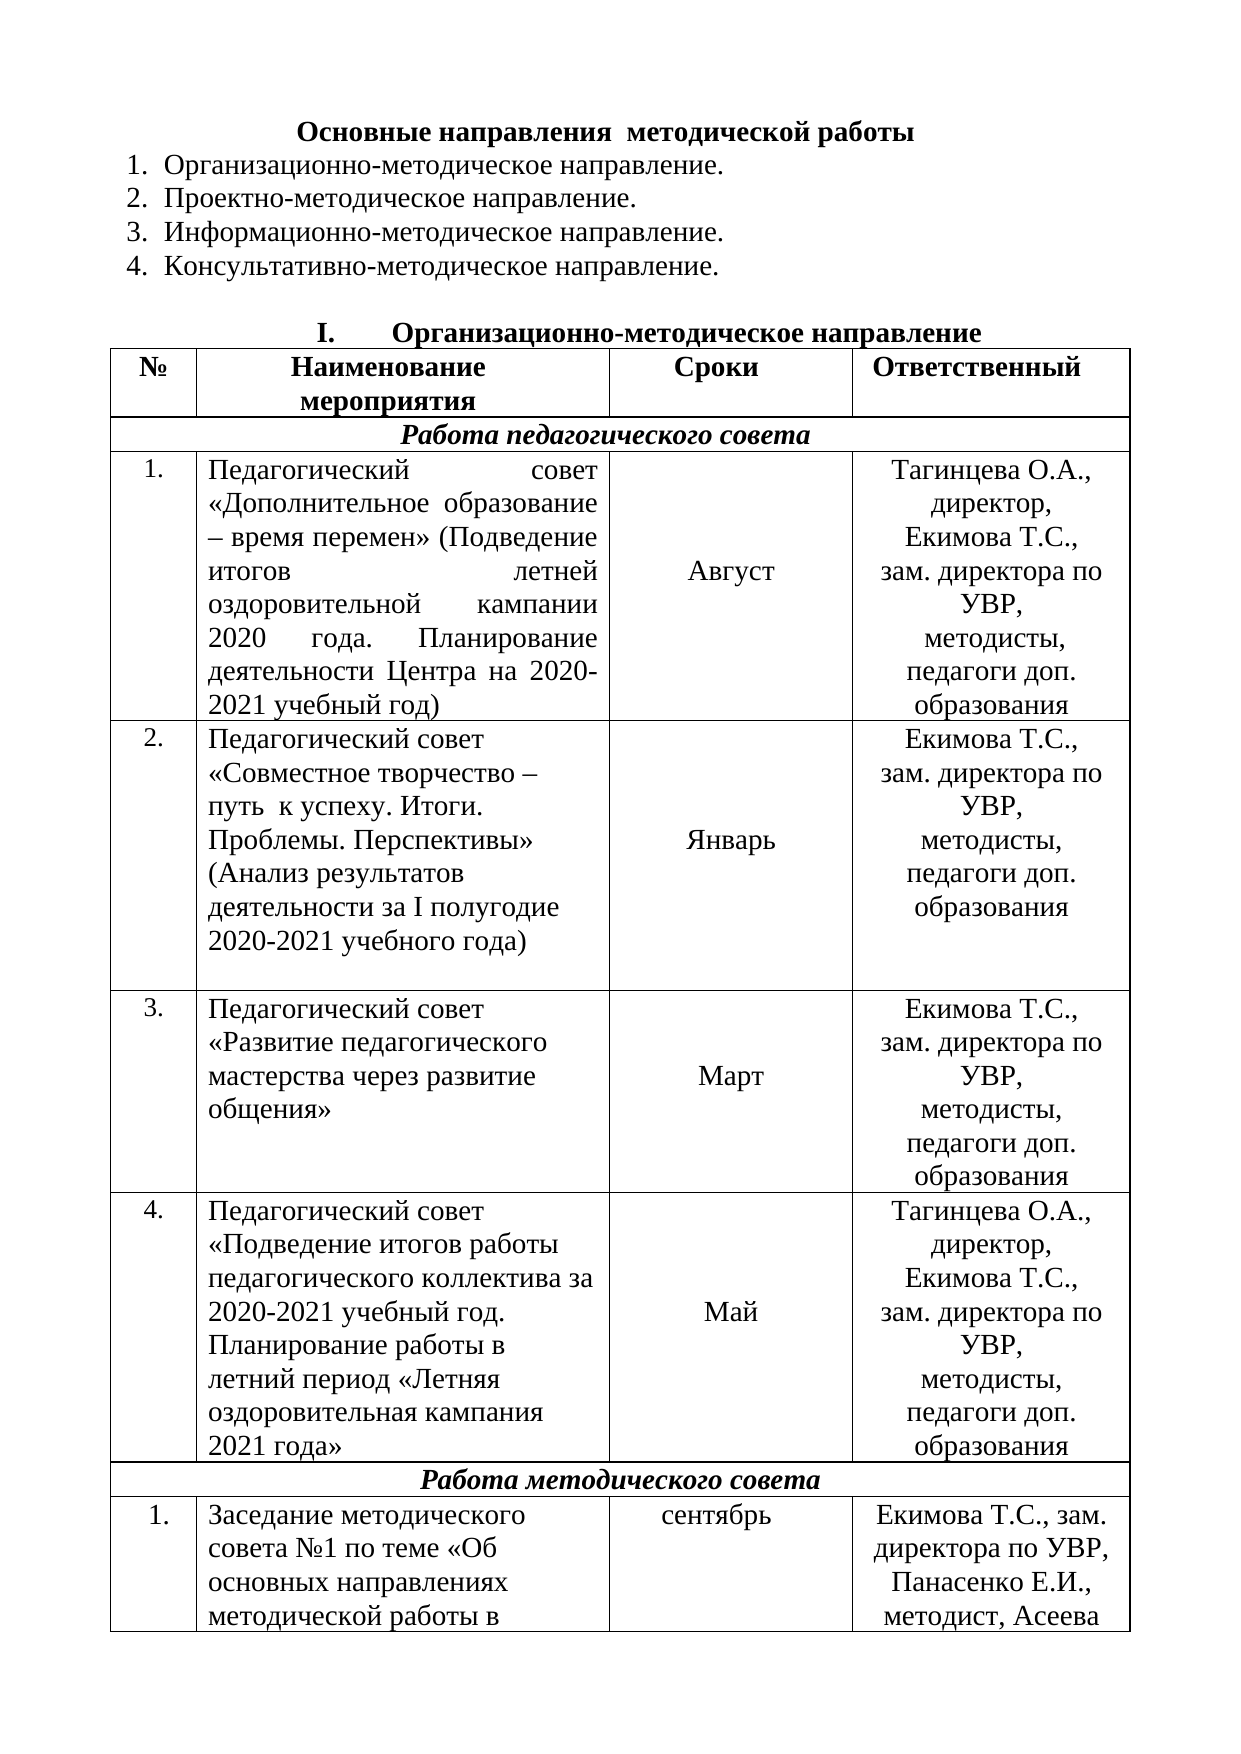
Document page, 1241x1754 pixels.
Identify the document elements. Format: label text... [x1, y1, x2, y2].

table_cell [197, 1497, 609, 1631]
table_cell Январь [610, 721, 852, 990]
table_cell Работа методического совета [111, 1463, 1129, 1496]
table_cell сентябрь [610, 1497, 852, 1631]
list Информационно-методическое направление. [126, 214, 1122, 248]
table_cell Педагогический совет «Дополнительное образование – время перемен» (Подведение итогов летней оздоровительной кампании 2020 года. Планирование деятельности Центра на 2020-2021 учебный год) [197, 452, 609, 720]
table_cell Май [610, 1193, 852, 1461]
table_header Ответственный [853, 349, 1129, 416]
table_cell Работа педагогического совета [111, 418, 1129, 451]
table_cell 2. [111, 721, 196, 990]
table_cell Педагогический совет «Подведение итогов работы педагогического коллектива за 2020-2021 учебный год. Планирование работы в летний период «Летняя оздоровительная кампания 2021 года» [197, 1193, 609, 1461]
table_cell Педагогический совет «Совместное творчество – путь к успеху. Итоги. Проблемы. Перспективы» (Анализ результатов деятельности за I полугодие 2020-2021 учебного года) [197, 721, 609, 990]
table_cell 1. [111, 1497, 196, 1631]
list Консультативно-методическое направление. [126, 248, 1122, 281]
table_cell 1. [111, 452, 196, 720]
table_cell Екимова Т.С., зам. директора по УВР, методисты, педагоги доп. образования [853, 991, 1129, 1192]
table_header № [111, 349, 196, 416]
table_cell Педагогический совет «Развитие педагогического мастерства через развитие общения» [197, 991, 609, 1192]
table_cell 4. [111, 1193, 196, 1461]
table_cell Екимова Т.С., зам. директора по УВР, методисты, педагоги доп. образования [853, 721, 1129, 990]
table_cell Март [610, 991, 852, 1192]
text Основные направления методической работы [89, 118, 1122, 147]
list Проектно-методическое направление. [126, 181, 1122, 214]
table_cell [853, 1497, 1129, 1631]
table_cell Август [610, 452, 852, 720]
list Организационно-методическое направление [176, 315, 1122, 348]
table_cell 3. [111, 991, 196, 1192]
list Организационно-методическое направление. [126, 147, 1122, 181]
table_header Сроки [610, 349, 852, 416]
table_cell Тагинцева О.А., директор, Екимова Т.С., зам. директора по УВР, методисты, педагоги доп. образования [853, 1193, 1129, 1461]
table_header Наименование мероприятия [197, 349, 609, 416]
table_cell Тагинцева О.А., директор, Екимова Т.С., зам. директора по УВР, методисты, педагоги доп. образования [853, 452, 1129, 720]
